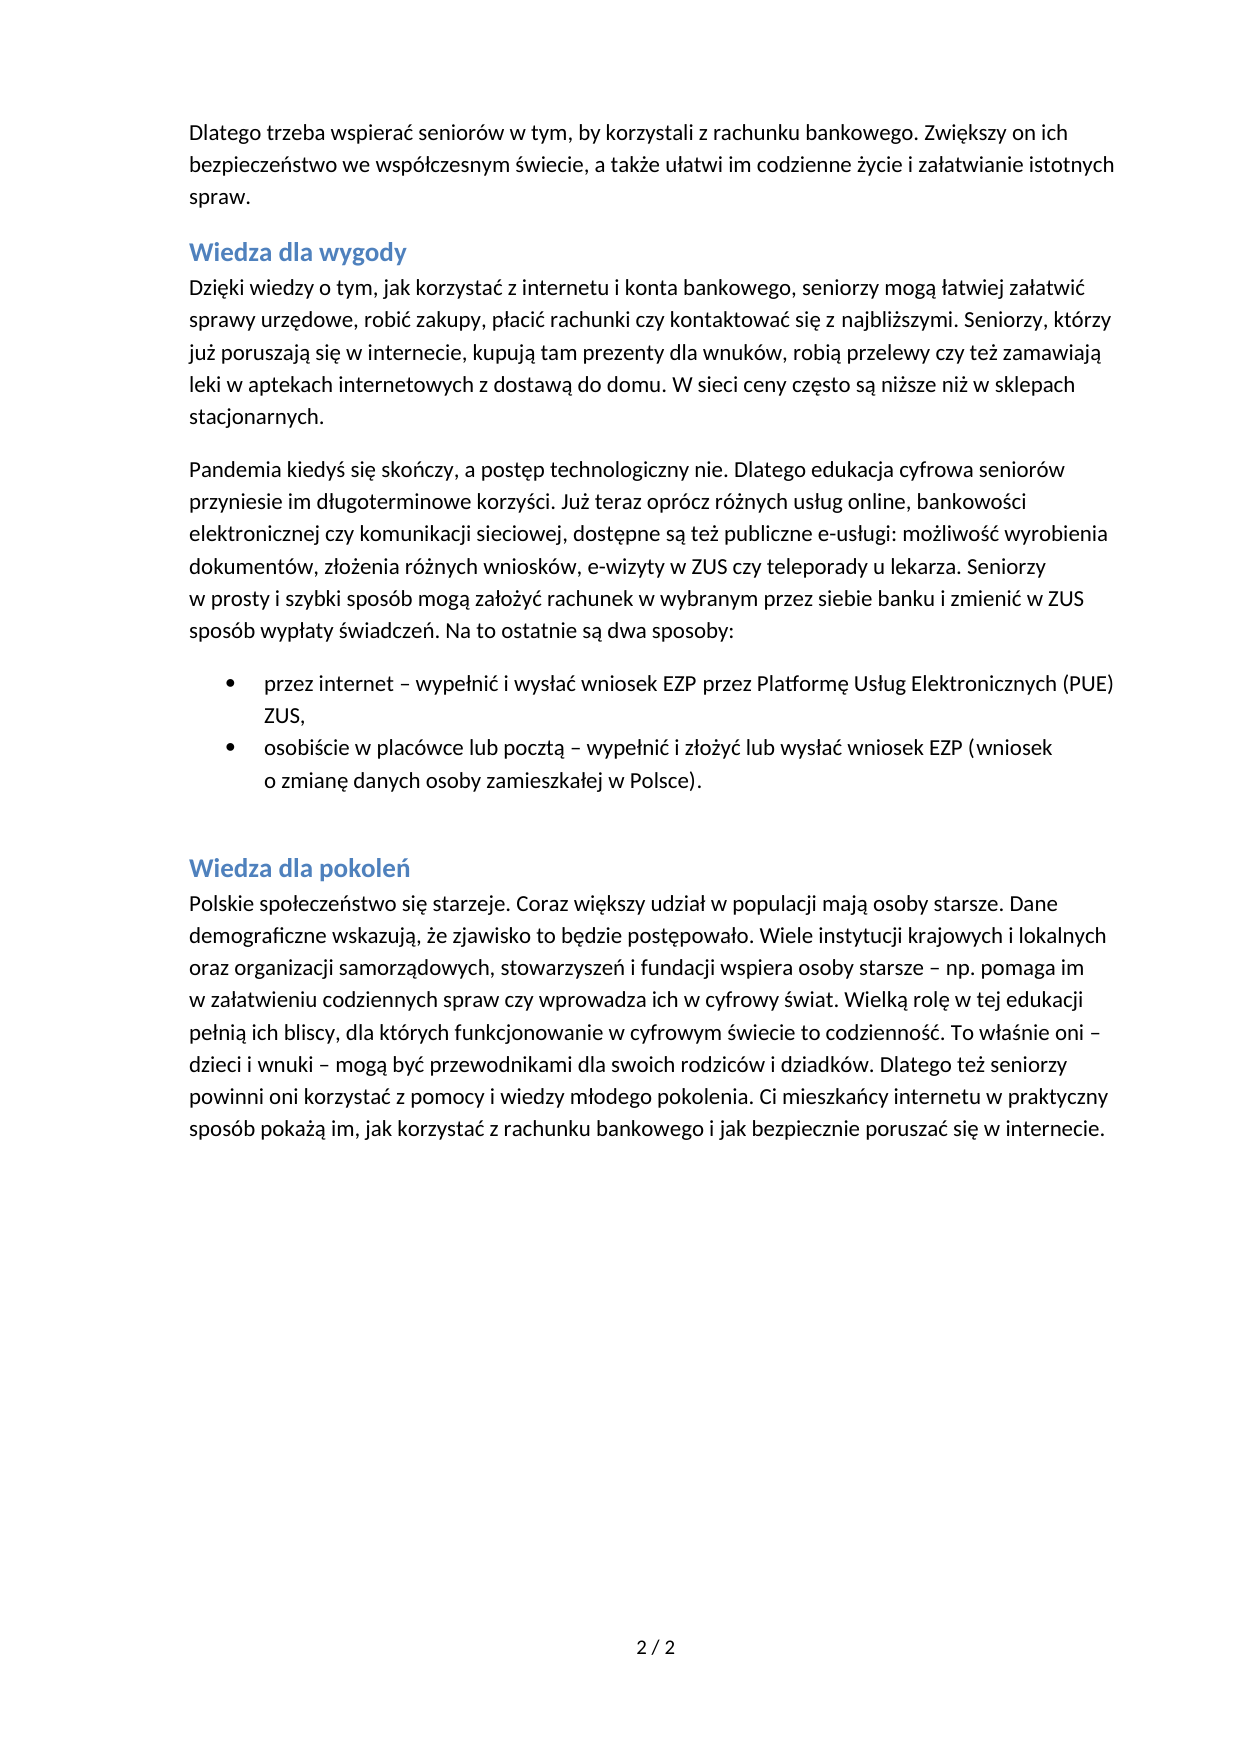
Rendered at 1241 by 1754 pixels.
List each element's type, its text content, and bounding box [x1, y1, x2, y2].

subtitle Wiedza dla wygody [189, 236, 1122, 268]
text Polskie społeczeństwo się starzeje. Coraz większy udział w populacji mają osoby starsze. Dane demograficzne wskazują, że zjawisko to będzie postępowało. Wiele instytucji krajowych i lokalnych oraz organizacji samorządowych, stowarzyszeń i fundacji wspiera osoby starsze – np. pomaga im w załatwieniu codziennych spraw czy wprowadza ich w cyfrowy świat. Wielką rolę w tej edukacji pełnią ich bliscy, dla których funkcjonowanie w cyfrowym świecie to codzienność. To właśnie oni – dzieci i wnuki – mogą być przewodnikami dla swoich rodziców i dziadków. Dlatego też seniorzy powinni oni korzystać z pomocy i wiedzy młodego pokolenia. Ci mieszkańcy internetu w praktyczny sposób pokażą im, jak korzystać z rachunku bankowego i jak bezpiecznie poruszać się w internecie. [189, 889, 1122, 1142]
text Pandemia kiedyś się skończy, a postęp technologiczny nie. Dlatego edukacja cyfrowa seniorów przyniesie im długoterminowe korzyści. Już teraz oprócz różnych usług online, bankowości elektronicznej czy komunikacji sieciowej, dostępne są też publiczne e-usługi: możliwość wyrobienia dokumentów, złożenia różnych wniosków, e-wizyty w ZUS czy teleporady u lekarza. Seniorzy w prosty i szybki sposób mogą założyć rachunek w wybranym przez siebie banku i zmienić w ZUS sposób wypłaty świadczeń. Na to ostatnie są dwa sposoby: [189, 455, 1122, 644]
list przez internet – wypełnić i wysłać wniosek EZP przez Platformę Usług Elektronicznych (PUE) ZUS, [226, 669, 1122, 729]
text Dlatego trzeba wspierać seniorów w tym, by korzystali z rachunku bankowego. Zwiększy on ich bezpieczeństwo we współczesnym świecie, a także ułatwi im codzienne życie i załatwianie istotnych spraw. [189, 118, 1122, 211]
list osobiście w placówce lub pocztą – wypełnić i złożyć lub wysłać wniosek EZP (wniosek o zmianę danych osoby zamieszkałej w Polsce). [226, 733, 1122, 794]
text Dzięki wiedzy o tym, jak korzystać z internetu i konta bankowego, seniorzy mogą łatwiej załatwić sprawy urzędowe, robić zakupy, płacić rachunki czy kontaktować się z najbliższymi. Seniorzy, którzy już poruszają się w internecie, kupują tam prezenty dla wnuków, robią przelewy czy też zamawiają leki w aptekach internetowych z dostawą do domu. W sieci ceny często są niższe niż w sklepach stacjonarnych. [189, 273, 1122, 430]
subtitle Wiedza dla pokoleń [189, 851, 1122, 884]
